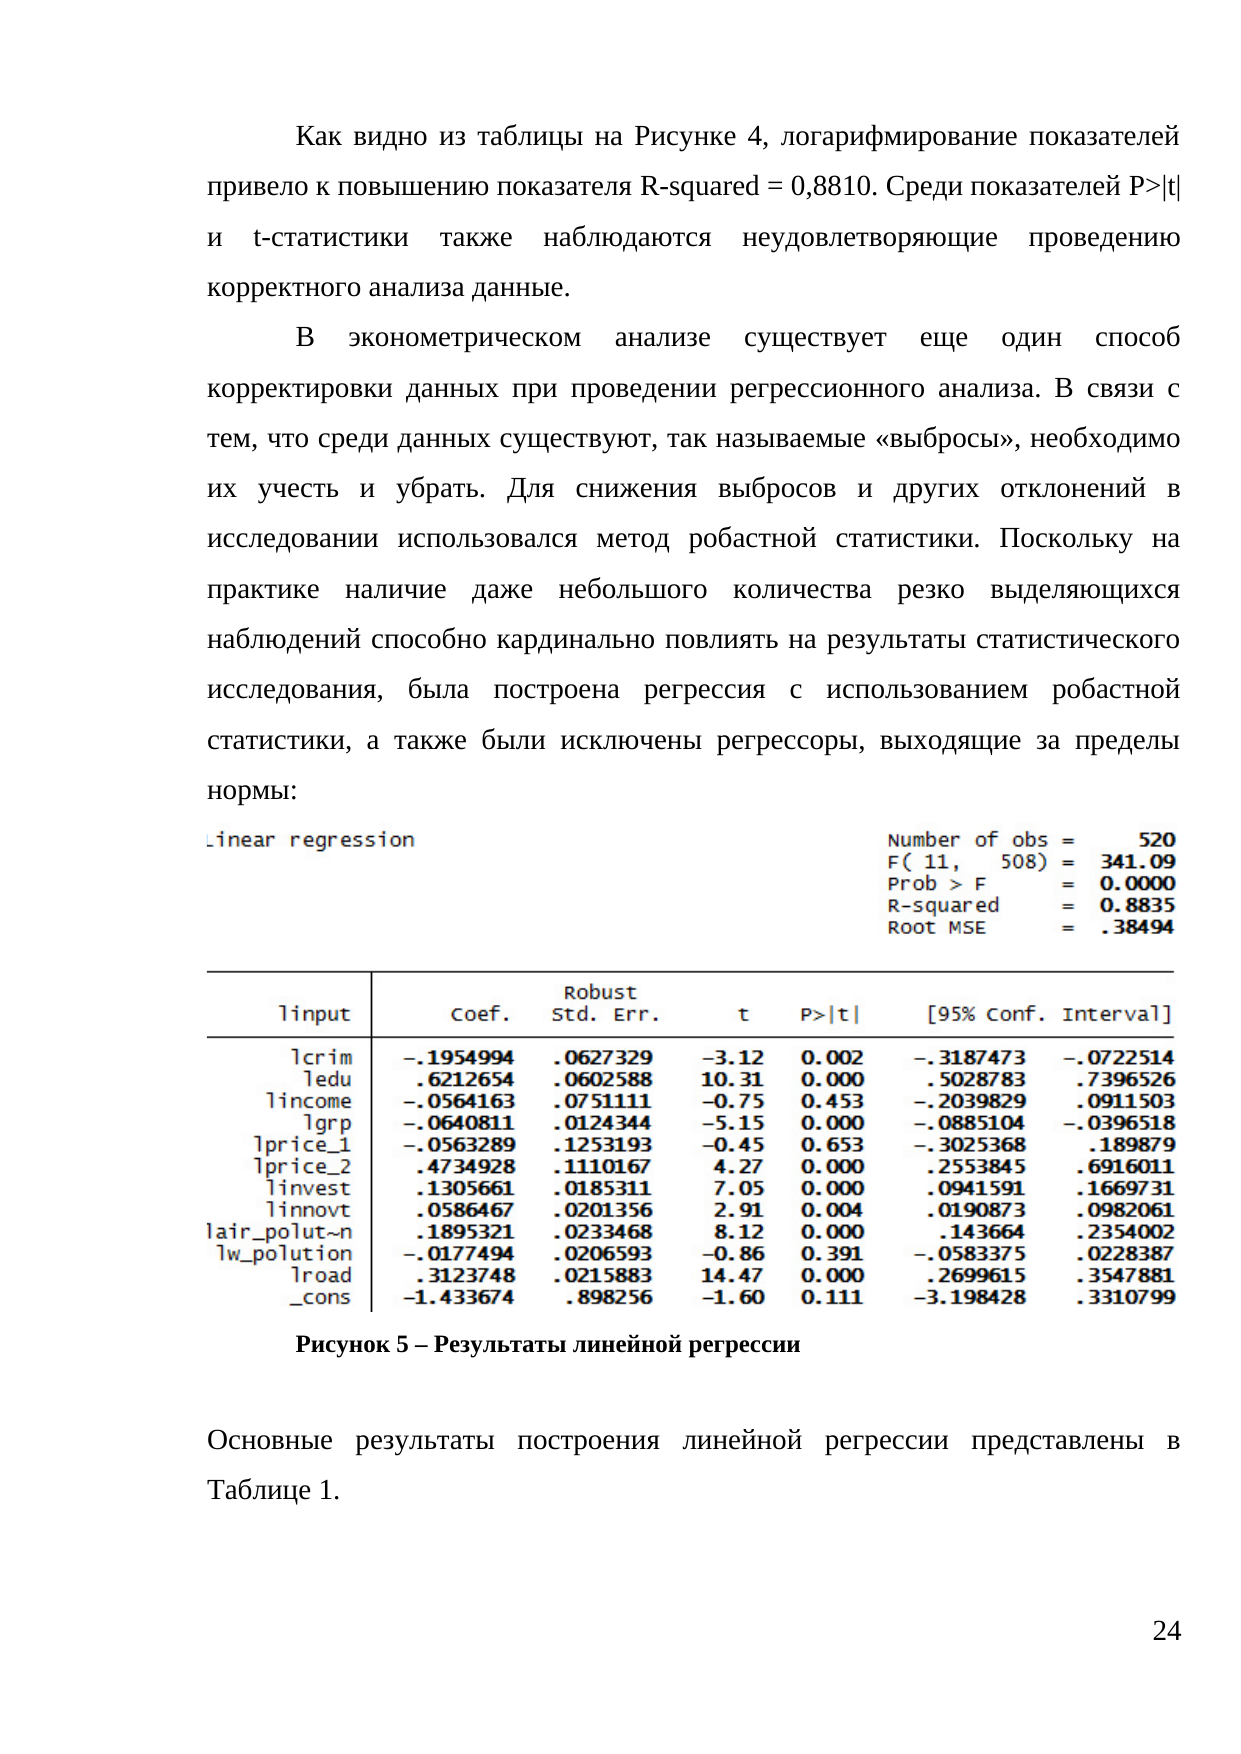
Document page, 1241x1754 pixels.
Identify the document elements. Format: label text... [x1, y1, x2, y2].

picture [206, 822, 1182, 1312]
text Рисунок 5 – Результаты линейной регрессии [295, 1329, 1181, 1357]
text В эконометрическом анализе существует еще один способ корректировки данных при проведении регрессионного анализа. В связи с тем, что среди данных существуют, так называемые «выбросы», необходимо их учесть и убрать. Для снижения выбросов и других отклонений в исследовании использовался метод робастной статистики. Поскольку на практике наличие даже небольшого количества резко выделяющихся наблюдений способно кардинально повлиять на результаты статистического исследования, была построена регрессия с использованием робастной статистики, а также были исключены регрессоры, выходящие за пределы нормы: [207, 319, 1181, 806]
text Как видно из таблицы на Рисунке 4, логарифмирование показателей привело к повышению показателя R-squared = 0,8810. Среди показателей P>|t| и t-статистики также наблюдаются неудовлетворяющие проведению корректного анализа данные. [207, 118, 1181, 303]
text Основные результаты построения линейной регрессии представлены в Таблице 1. [207, 1422, 1181, 1506]
